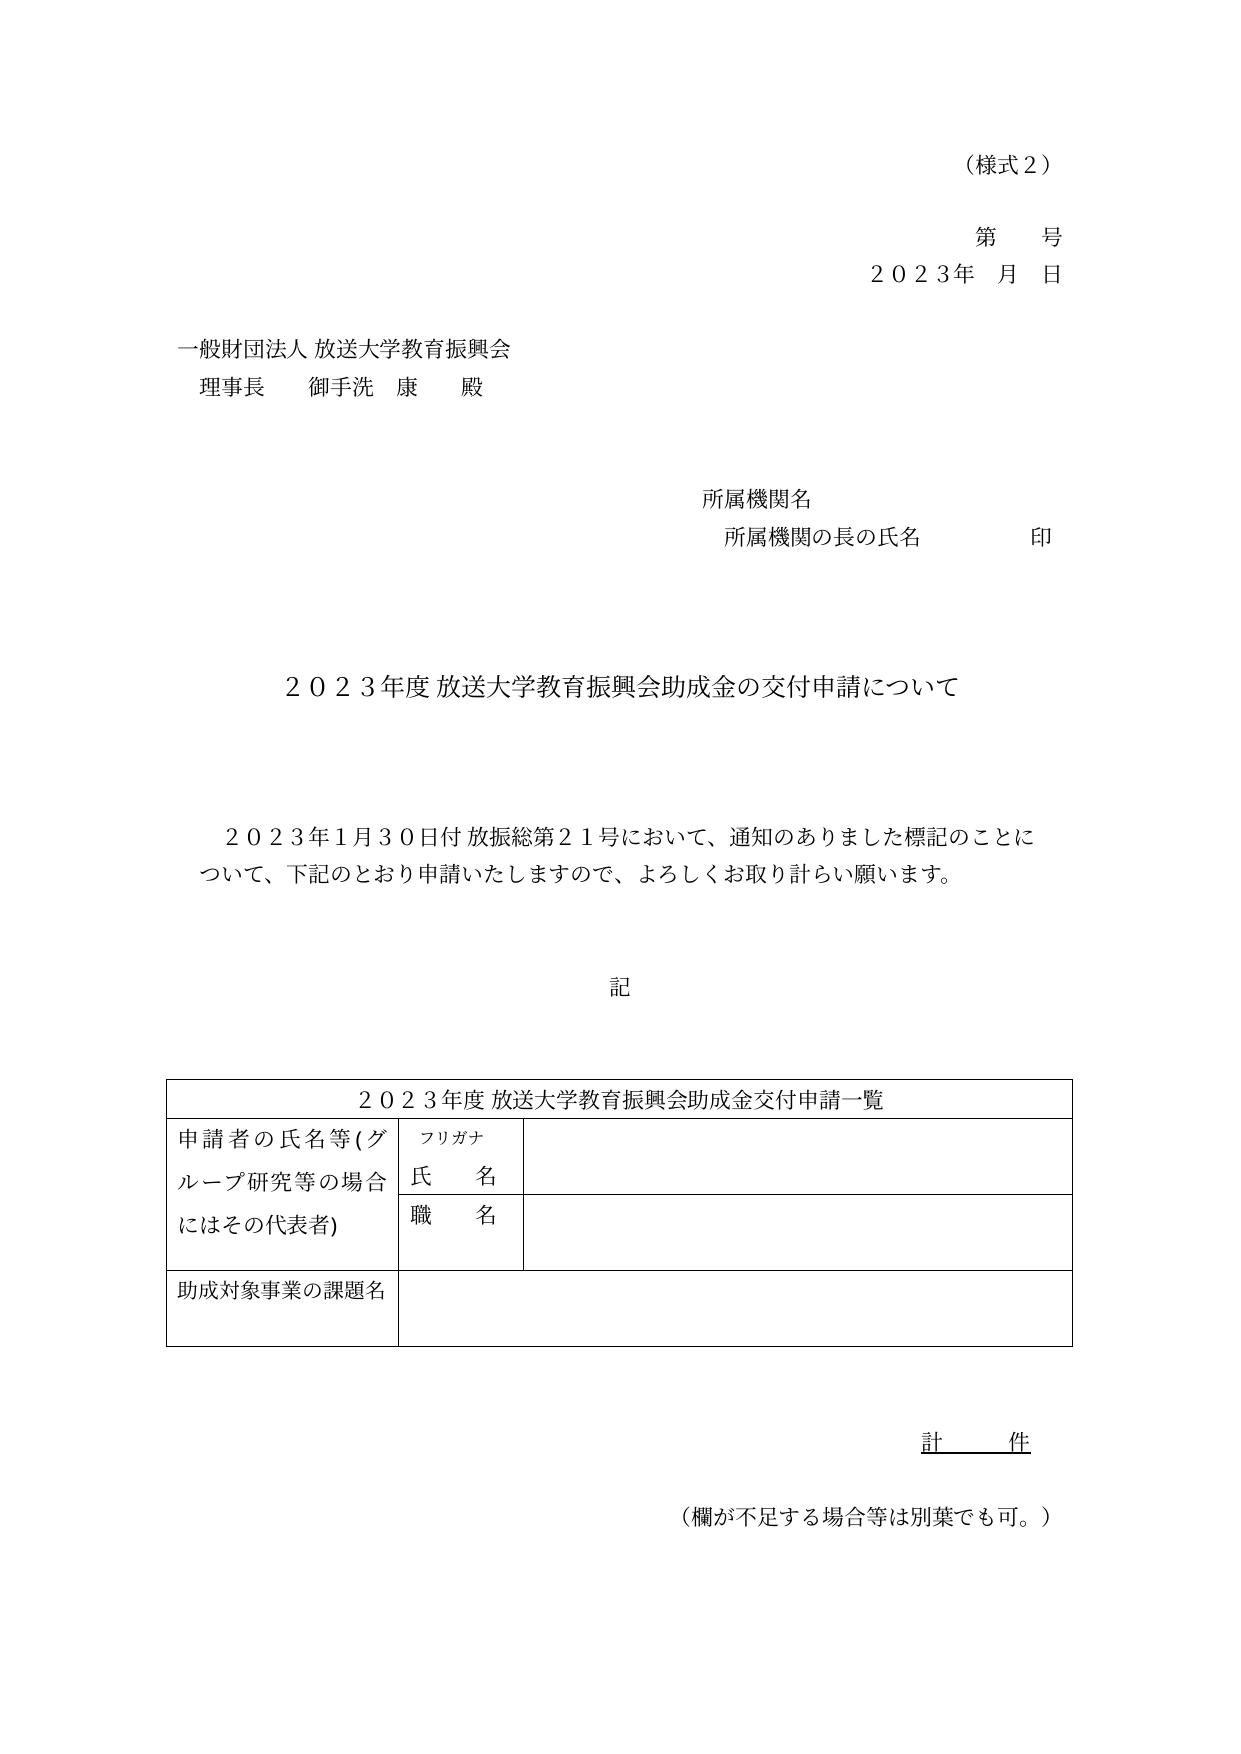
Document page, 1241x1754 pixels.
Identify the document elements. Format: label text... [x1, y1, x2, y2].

text 一般財団法人 放送大学教育振興会 [177, 329, 1063, 367]
table_cell フリガナ 氏 名 [399, 1119, 523, 1194]
text ついて、下記のとおり申請いたしますので、よろしくお取り計らい願います。 [177, 854, 1063, 892]
subtitle 記 [177, 967, 1063, 1004]
text 理事長 御手洗 康 殿 [177, 367, 1063, 404]
text 所属機関の長の氏名 印 [177, 517, 1063, 554]
text （欄が不足する場合等は別葉でも可。） [177, 1497, 1063, 1534]
text ２０２３年 月 日 [177, 254, 1063, 292]
text 所属機関名 [177, 479, 1063, 517]
table_cell [524, 1119, 1072, 1194]
text ２０２３年１月３０日付 放振総第２１号において、通知のありました標記のことに [177, 817, 1063, 854]
table_cell 助成対象事業の課題名 [167, 1271, 398, 1346]
text ２０２３年度 放送大学教育振興会助成金の交付申請について [177, 667, 1063, 704]
text 計 件 [177, 1422, 1063, 1459]
table_cell [399, 1271, 1072, 1346]
text 第 号 [177, 217, 1063, 254]
table_cell 職 名 [399, 1195, 523, 1270]
table_header ２０２３年度 放送大学教育振興会助成金交付申請一覧 [167, 1080, 1072, 1118]
table_cell 申請者の氏名等(グループ研究等の場合にはその代表者) [167, 1119, 398, 1270]
table_cell [524, 1195, 1072, 1270]
